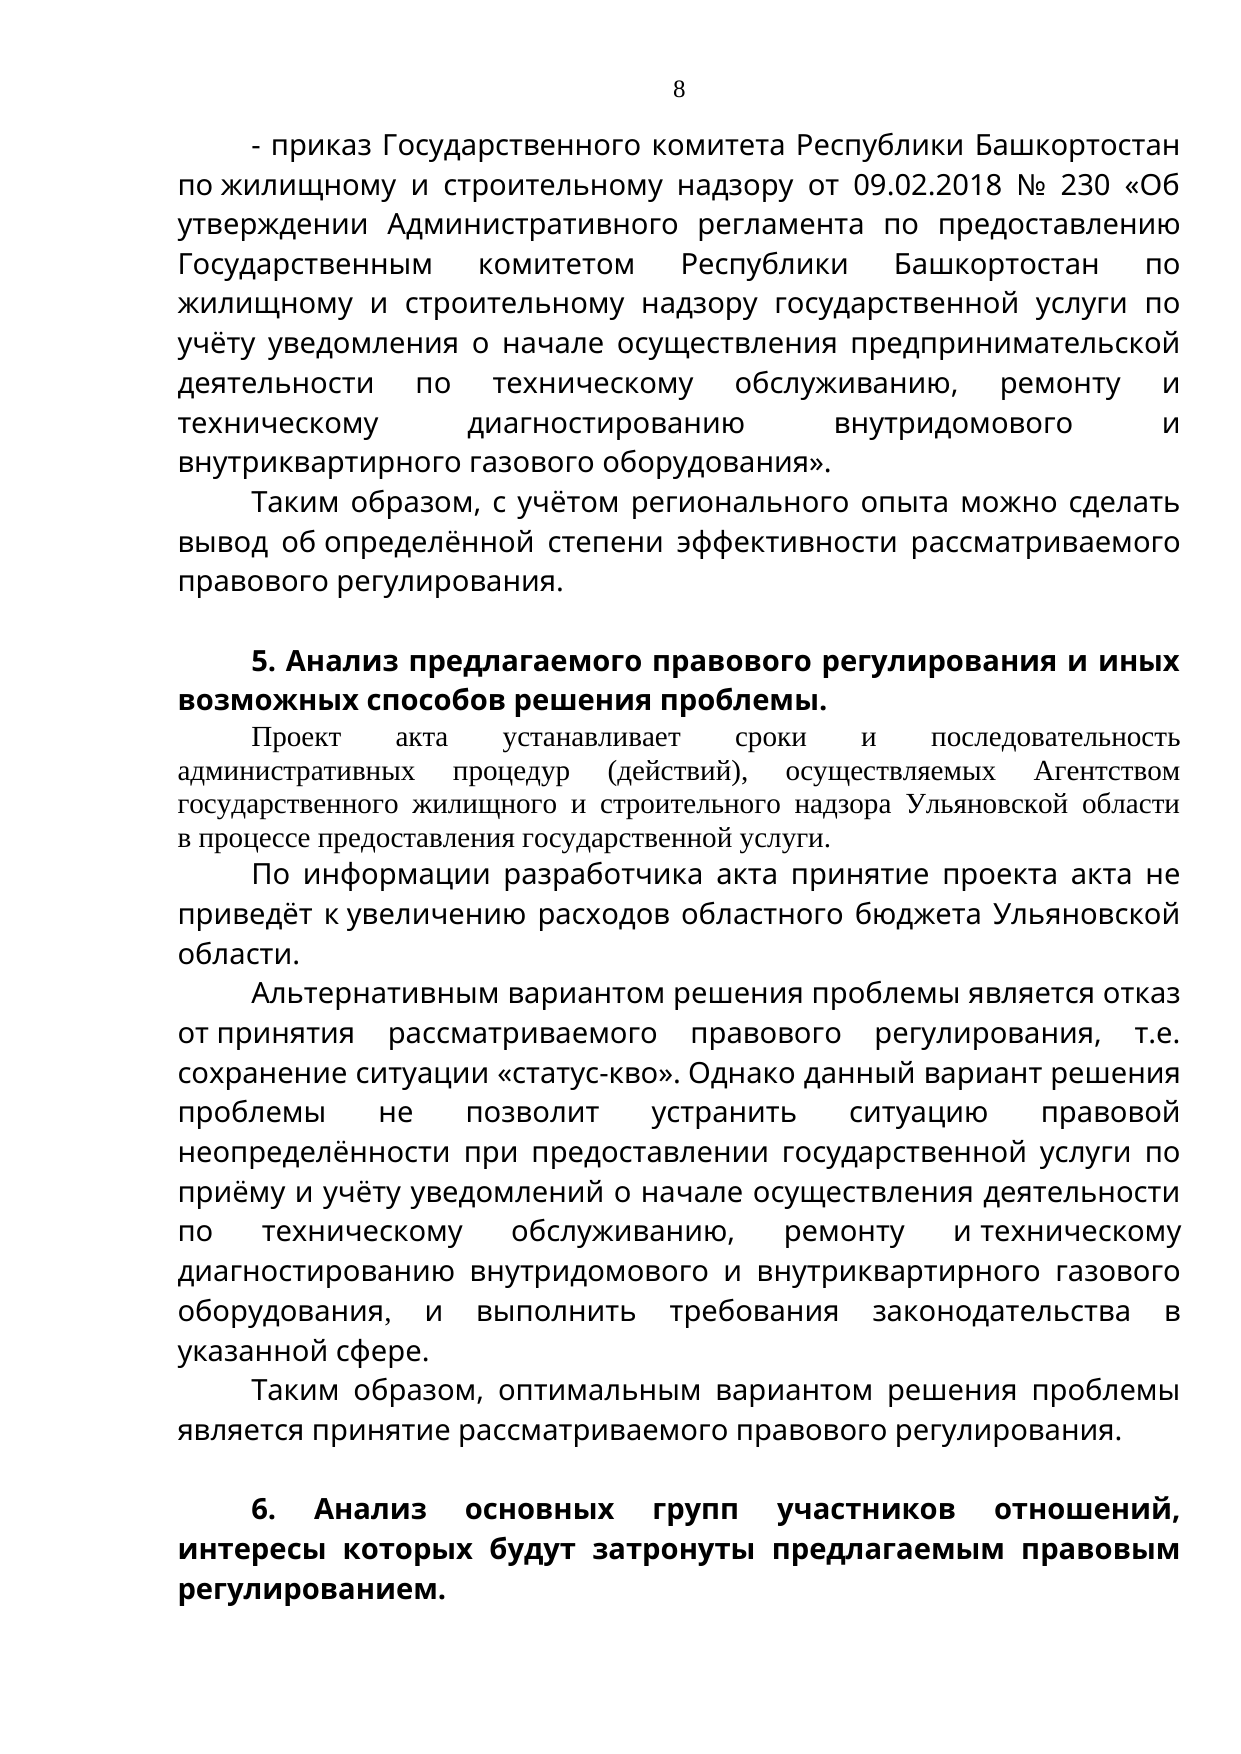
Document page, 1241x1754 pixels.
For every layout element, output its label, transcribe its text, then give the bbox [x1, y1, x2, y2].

text По информации разработчика акта принятие проекта акта не приведёт к увеличению расходов областного бюджета Ульяновской области. [177, 853, 1181, 973]
text - приказ Государственного комитета Республики Башкортостан по жилищному и строительному надзору от 09.02.2018 № 230 «Об утверждении Административного регламента по предоставлению Государственным комитетом Республики Башкортостан по жилищному и строительному надзору государственной услуги по учёту уведомления о начале осуществления предпринимательской деятельности по техническому обслуживанию, ремонту и техническому диагностированию внутридомового и внутриквартирного газового оборудования». [177, 124, 1181, 481]
text Таким образом, с учётом регионального опыта можно сделать вывод об определённой степени эффективности рассматриваемого правового регулирования. [177, 481, 1181, 600]
text 5. Анализ предлагаемого правового регулирования и иных возможных способов решения проблемы. [177, 640, 1181, 719]
text Таким образом, оптимальным вариантом решения проблемы является принятие рассматриваемого правового регулирования. [177, 1369, 1181, 1449]
text 6. Анализ основных групп участников отношений, интересы которых будут затронуты предлагаемым правовым регулированием. [177, 1488, 1181, 1608]
text Проект акта устанавливает сроки и последовательность административных процедур (действий), осуществляемых Агентством государственного жилищного и строительного надзора Ульяновской области в процессе предоставления государственной услуги. [177, 719, 1181, 853]
text Альтернативным вариантом решения проблемы является отказ от принятия рассматриваемого правового регулирования, т.е. сохранение ситуации «статус-кво». Однако данный вариант решения проблемы не позволит устранить ситуацию правовой неопределённости при предоставлении государственной услуги по приёму и учёту уведомлений о начале осуществления деятельности по техническому обслуживанию, ремонту и техническому диагностированию внутридомового и внутриквартирного газового оборудования, и выполнить требования законодательства в указанной сфере. [177, 973, 1181, 1369]
